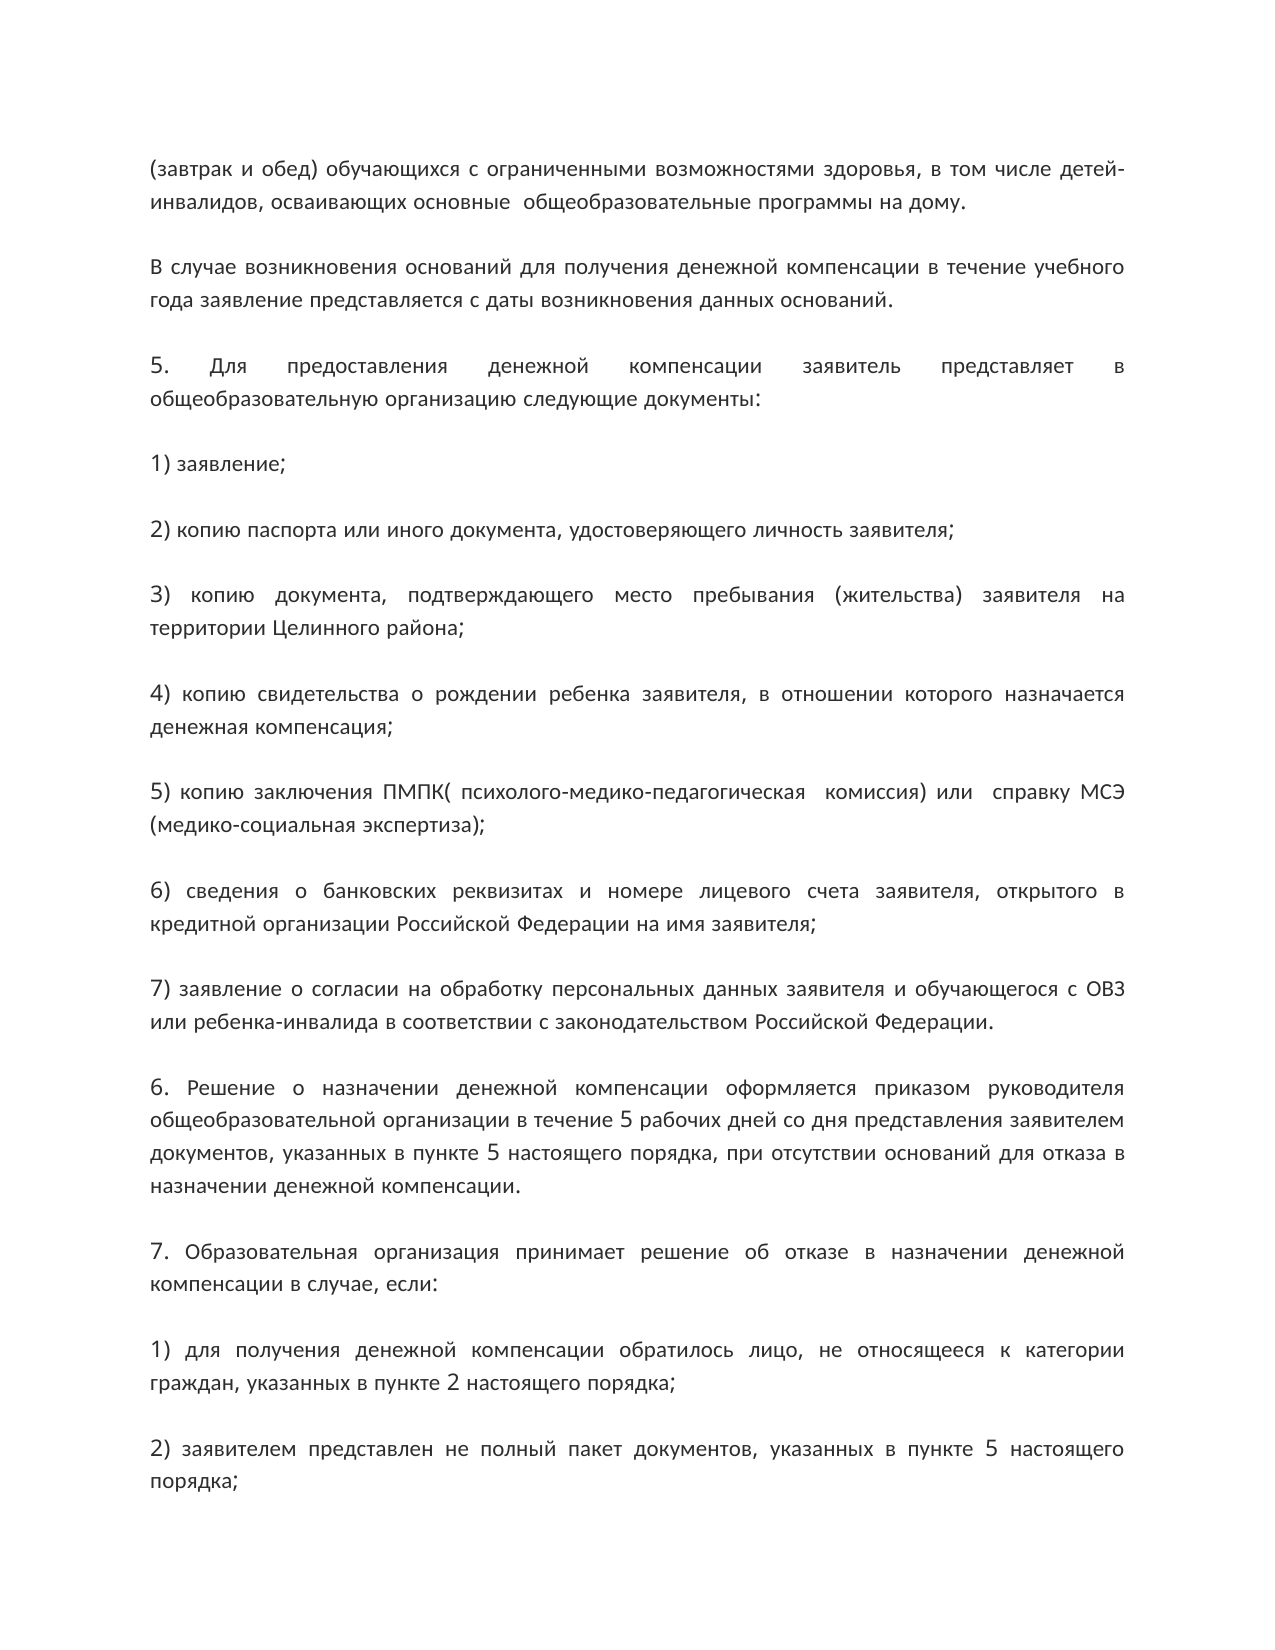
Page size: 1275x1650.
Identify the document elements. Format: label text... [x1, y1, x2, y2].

text 6) сведения о банковских реквизитах и номере лицевого счета заявителя, открытого в кредитной организации Российской Федерации на имя заявителя; [150, 839, 1125, 937]
text 2) заявителем представлен не полный пакет документов, указанных в пункте 5 настоящего порядка; [150, 1397, 1125, 1495]
text 3) копию документа, подтверждающего место пребывания (жительства) заявителя на территории Целинного района; [150, 544, 1125, 642]
text 5) копию заключения ПМПК( психолого-медико-педагогическая комиссия) или справку МСЭ (медико-социальная экспертиза); [150, 741, 1125, 839]
text В случае возникновения оснований для получения денежной компенсации в течение учебного года заявление представляется с даты возникновения данных оснований. [150, 216, 1125, 314]
text 7) заявление о согласии на обработку персональных данных заявителя и обучающегося с ОВЗ или ребенка-инвалида в соответствии с законодательством Российской Федерации. [150, 937, 1125, 1036]
text 2) копию паспорта или иного документа, удостоверяющего личность заявителя; [150, 478, 1125, 544]
text 5. Для предоставления денежной компенсации заявитель представляет в общеобразовательную организацию следующие документы: [150, 314, 1125, 412]
text 7. Образовательная организация принимает решение об отказе в назначении денежной компенсации в случае, если: [150, 1233, 1125, 1298]
text 1) заявление; [150, 412, 1125, 478]
text 4) копию свидетельства о рождении ребенка заявителя, в отношении которого назначается денежная компенсация; [150, 642, 1125, 741]
text 6. Решение о назначении денежной компенсации оформляется приказом руководителя общеобразовательной организации в течение 5 рабочих дней со дня представления заявителем документов, указанных в пункте 5 настоящего порядка, при отсутствии оснований для отказа в назначении денежной компенсации. [150, 1036, 1125, 1200]
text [150, 150, 1125, 216]
text 1) для получения денежной компенсации обратилось лицо, не относящееся к категории граждан, указанных в пункте 2 настоящего порядка; [150, 1298, 1125, 1397]
